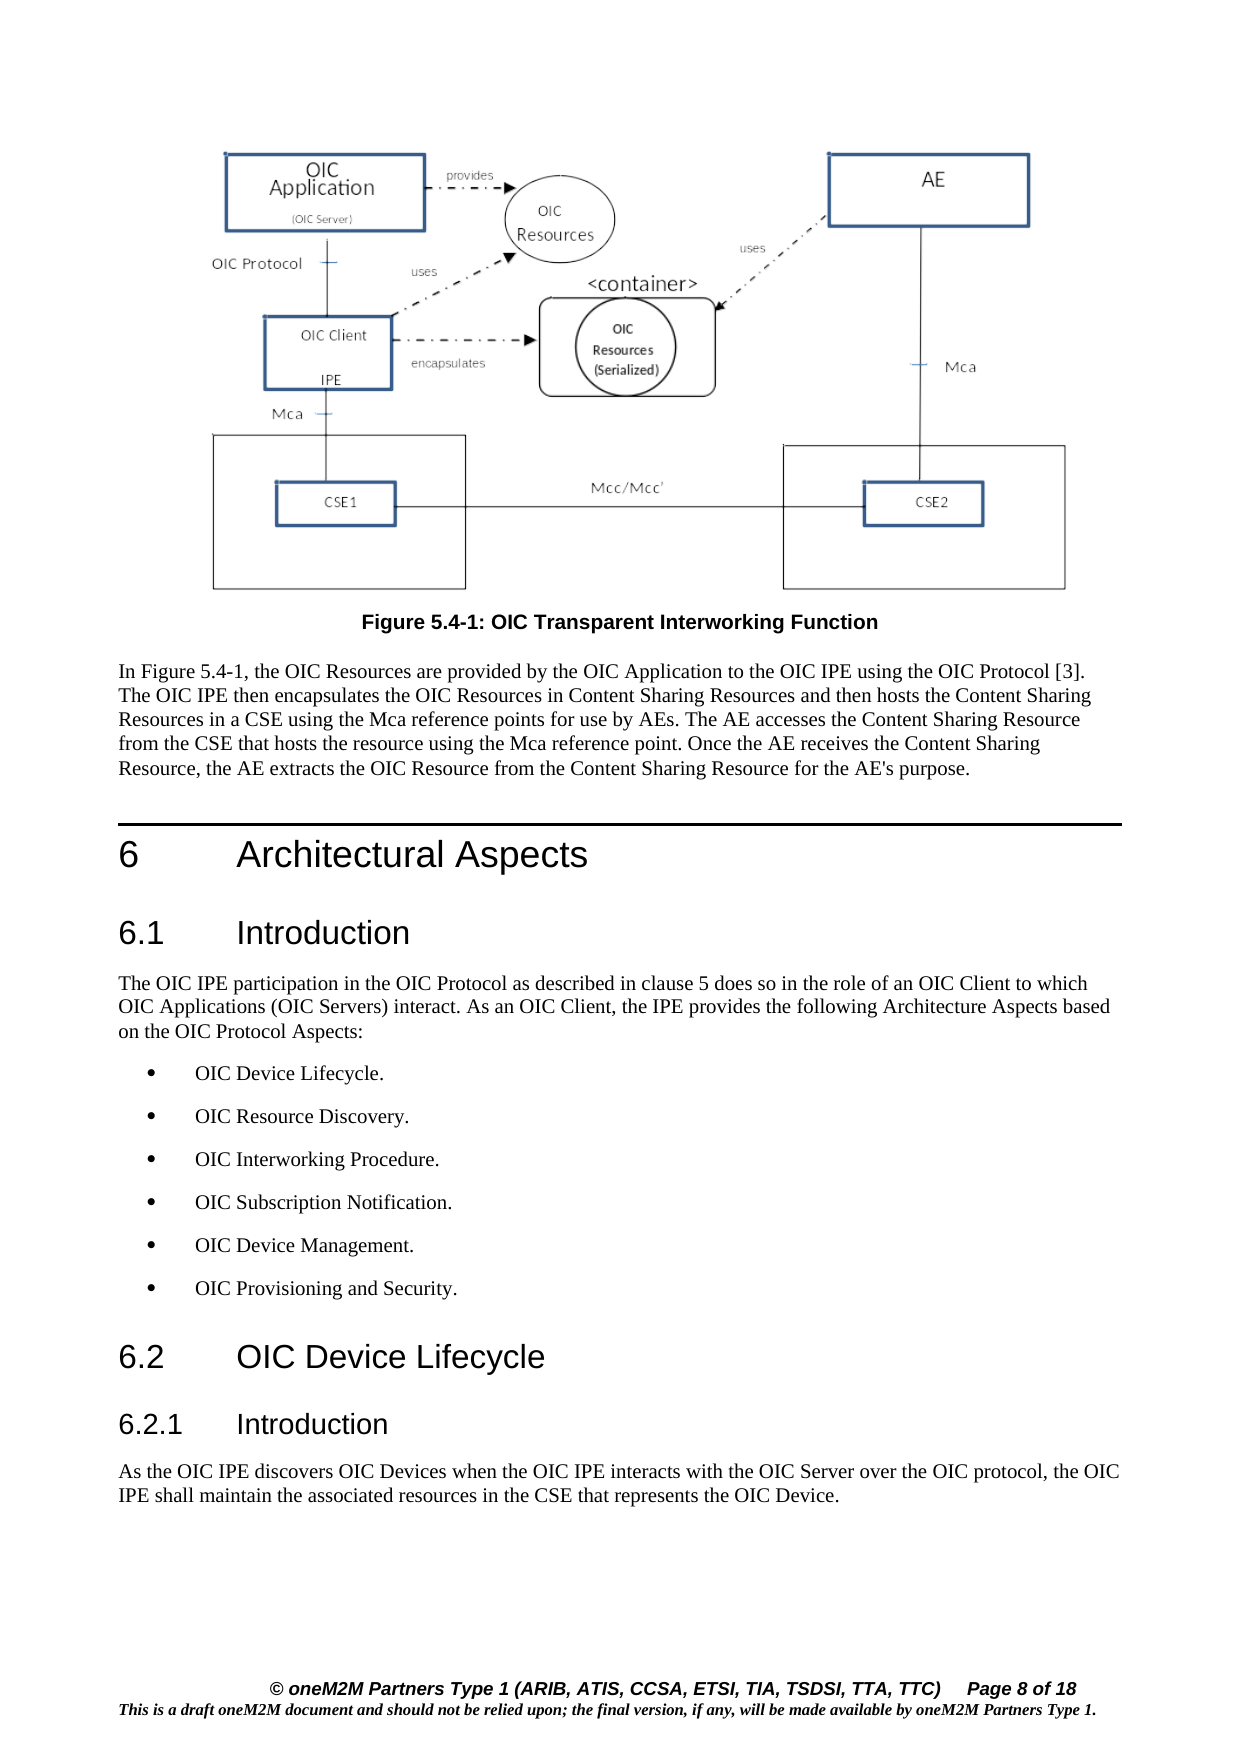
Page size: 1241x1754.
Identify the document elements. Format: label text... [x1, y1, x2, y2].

subtitle 6 Architectural Aspects [118, 826, 1122, 876]
subtitle 6.2 OIC Device Lifecycle [118, 1337, 1122, 1375]
subtitle 6.1 Introduction [118, 913, 1122, 952]
text As the OIC IPE discovers OIC Devices when the OIC IPE interacts with the OIC Server over the OIC protocol, the OIC IPE shall maintain the associated resources in the CSE that represents the OIC Device. [118, 1459, 1122, 1507]
text The OIC IPE participation in the OIC Protocol as described in clause 5 does so in the role of an OIC Client to which OIC Applications (OIC Servers) interact. As an OIC Client, the IPE provides the following Architecture Aspects based on the OIC Protocol Aspects: [118, 970, 1122, 1043]
text OIC Provisioning and Security. [148, 1275, 1122, 1299]
text OIC Interworking Procedure. [148, 1147, 1122, 1171]
text In Figure 5.4-1, the OIC Resources are provided by the OIC Application to the OIC IPE using the OIC Protocol [3]. The OIC IPE then encapsulates the OIC Resources in Content Sharing Resources and then hosts the Content Sharing Resources in a CSE using the Mca reference points for use by AEs. The AE accesses the Content Sharing Resource from the CSE that hosts the resource using the Mca reference point. Once the AE receives the Content Sharing Resource, the AE extracts the OIC Resource from the Content Sharing Resource for the AE's purpose. [118, 659, 1122, 779]
text Figure 5.4-1: OIC Transparent Interworking Function [118, 610, 1122, 634]
text OIC Device Lifecycle. [148, 1061, 1122, 1085]
text OIC Device Management. [148, 1233, 1122, 1257]
subtitle 6.2.1 Introduction [118, 1407, 1122, 1440]
text OIC Resource Discovery. [148, 1104, 1122, 1128]
text OIC Subscription Notification. [148, 1190, 1122, 1214]
